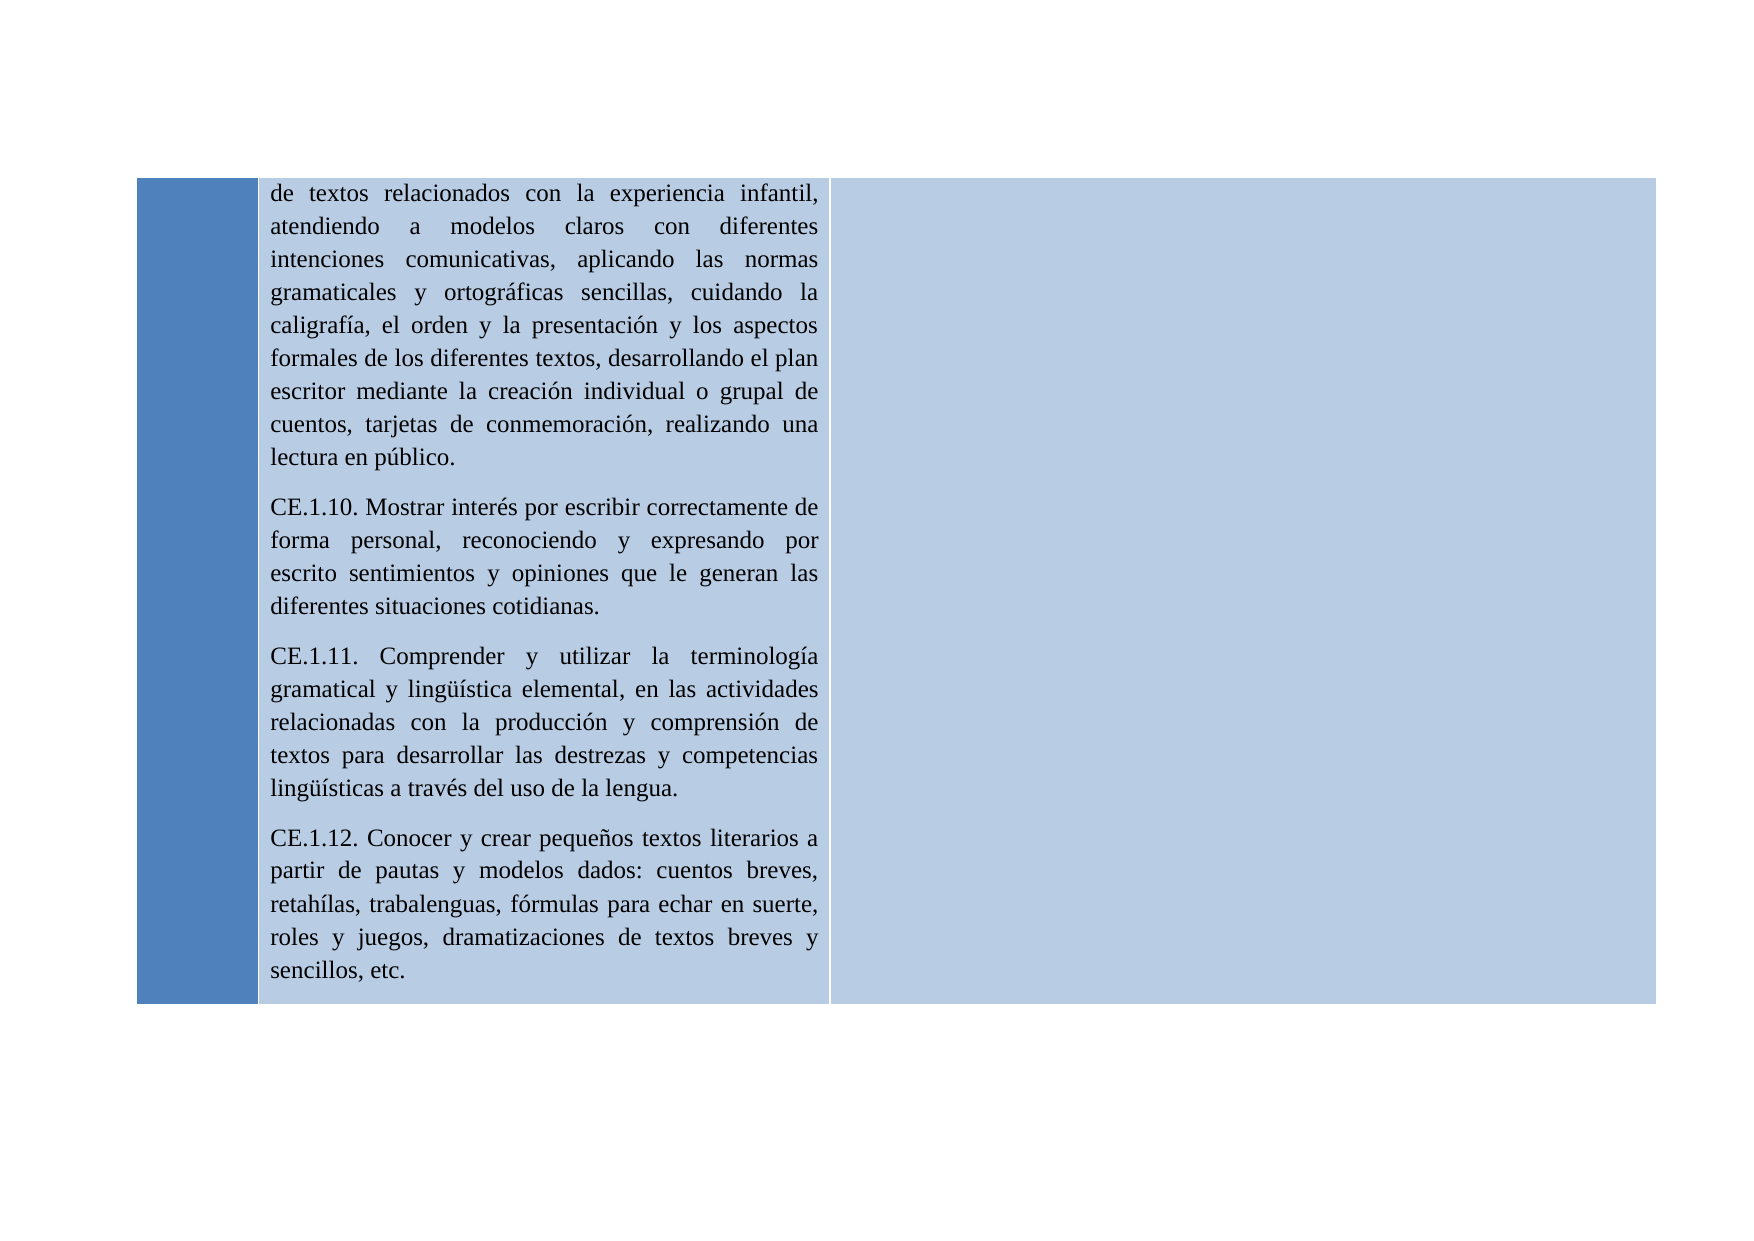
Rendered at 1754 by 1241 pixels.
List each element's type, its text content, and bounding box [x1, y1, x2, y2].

table_cell [831, 178, 1656, 1004]
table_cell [259, 178, 829, 1004]
table_cell 5 [137, 178, 258, 1004]
